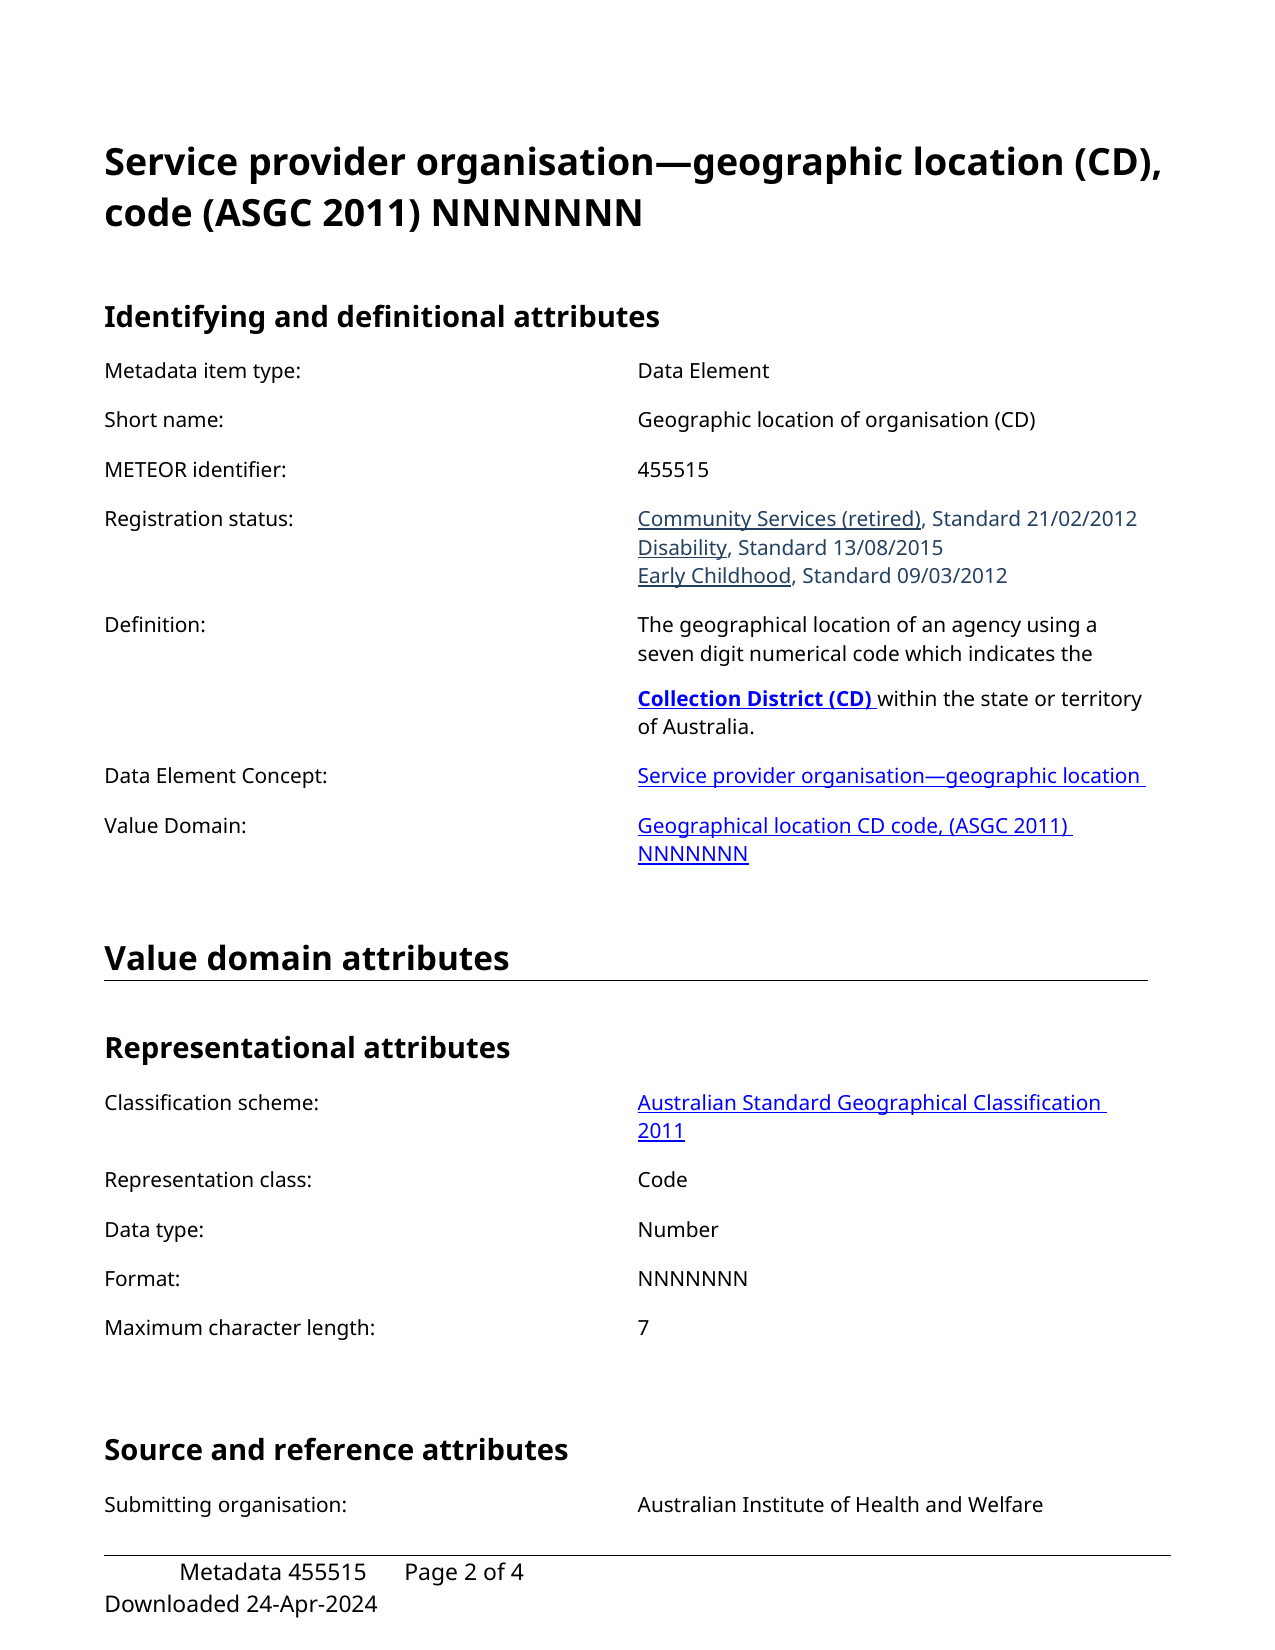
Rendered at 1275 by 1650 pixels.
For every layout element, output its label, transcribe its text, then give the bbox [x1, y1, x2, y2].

table_cell Australian Standard Geographical Classification 2011 [626, 1077, 1159, 1155]
table_cell Short name: [93, 395, 626, 444]
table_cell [626, 1479, 1159, 1528]
table_cell Data Element [626, 346, 1159, 395]
table_cell The geographical location of an agency using a seven digit numerical code which indicates the Collection District (CD) within the state or territory of Australia. [626, 600, 1159, 751]
table_header Identifying and definitional attributes [93, 250, 1159, 346]
table_cell Registration status: [93, 494, 626, 600]
table_header Value domain attributes [93, 909, 1159, 981]
table_header Source and reference attributes [93, 1383, 1159, 1479]
table_cell Data type: [93, 1204, 626, 1253]
table_cell Service provider organisation—geographic location [626, 751, 1159, 800]
table_cell NNNNNNN [626, 1254, 1159, 1303]
table_cell Number [626, 1204, 1159, 1253]
table_cell 455515 [626, 445, 1159, 494]
table_cell Classification scheme: [93, 1077, 626, 1155]
subtitle Service provider organisation—geographic location (CD), code (ASGC 2011) NNNNNNN [104, 135, 1171, 237]
table_cell Maximum character length: [93, 1303, 626, 1352]
table_cell Value Domain: [93, 800, 626, 878]
table_cell Geographical location CD code, (ASGC 2011) NNNNNNN [626, 800, 1159, 878]
table_cell 7 [626, 1303, 1159, 1352]
table_cell Community Services (retired), Standard 21/02/2012 Disability, Standard 13/08/2015 Early Childhood, Standard 09/03/2012 [626, 494, 1159, 600]
table_cell Representational attributes [93, 981, 1159, 1077]
table_cell Representation class: [93, 1155, 626, 1204]
table_cell Definition: [93, 600, 626, 751]
table_cell Data Element Concept: [93, 751, 626, 800]
table_cell Code [626, 1155, 1159, 1204]
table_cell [93, 1479, 626, 1528]
table_cell Geographic location of organisation (CD) [626, 395, 1159, 444]
table_cell Format: [93, 1254, 626, 1303]
table_cell METEOR identifier: [93, 445, 626, 494]
table_cell Metadata item type: [93, 346, 626, 395]
